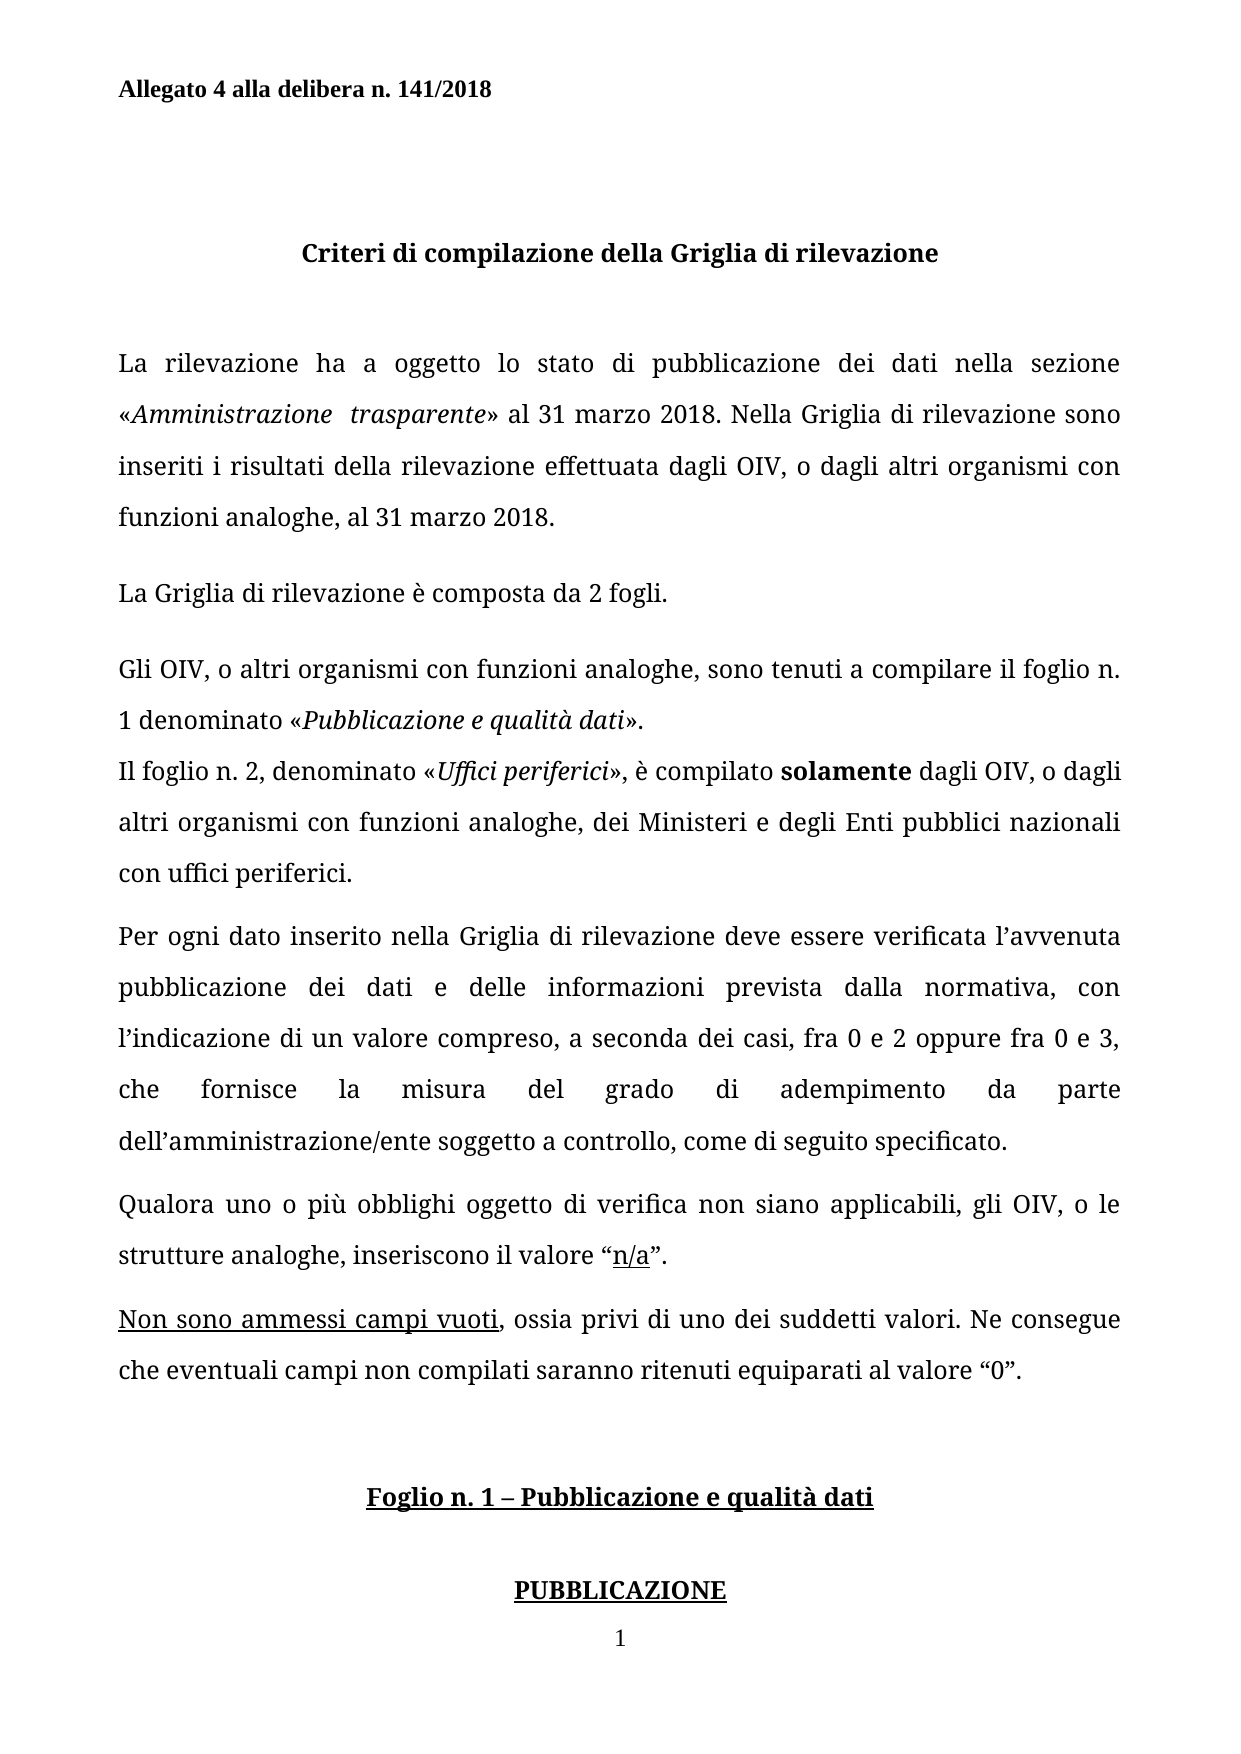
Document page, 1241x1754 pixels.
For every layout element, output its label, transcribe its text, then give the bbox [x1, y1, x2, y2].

text Foglio n. 1 – Pubblicazione e qualità dati [118, 1479, 1122, 1513]
text Gli OIV, o altri organismi con funzioni analoghe, sono tenuti a compilare il foglio n. 1 denominato «Pubblicazione e qualità dati». [118, 651, 1122, 736]
text PUBBLICAZIONE [118, 1572, 1122, 1607]
text Il foglio n. 2, denominato «Uffici periferici», è compilato solamente dagli OIV, o dagli altri organismi con funzioni analoghe, dei Ministeri e degli Enti pubblici nazionali con uffici periferici. [118, 753, 1122, 889]
title Criteri di compilazione della Griglia di rilevazione [118, 236, 1122, 270]
text Non sono ammessi campi vuoti, ossia privi di uno dei suddetti valori. Ne consegue che eventuali campi non compilati saranno ritenuti equiparati al valore “0”. [118, 1301, 1122, 1386]
text La rilevazione ha a oggetto lo stato di pubblicazione dei dati nella sezione «Amministrazione trasparente» al 31 marzo 2018. Nella Griglia di rilevazione sono inseriti i risultati della rilevazione effettuata dagli OIV, o dagli altri organismi con funzioni analoghe, al 31 marzo 2018. [118, 346, 1122, 533]
text Qualora uno o più obblighi oggetto di verifica non siano applicabili, gli OIV, o le strutture analoghe, inseriscono il valore “n/a”. [118, 1187, 1122, 1272]
text La Griglia di rilevazione è composta da 2 fogli. [118, 575, 1122, 609]
list Per ogni dato inserito nella Griglia di rilevazione deve essere verificata l’avvenuta pubblicazione dei dati e delle informazioni prevista dalla normativa, con l’indicazione di un valore compreso, a seconda dei casi, fra 0 e 2 oppure fra 0 e 3, che fornisce la misura del grado di adempimento da parte dell’amministrazione/ente soggetto a controllo, come di seguito specificato. [118, 919, 1122, 1157]
